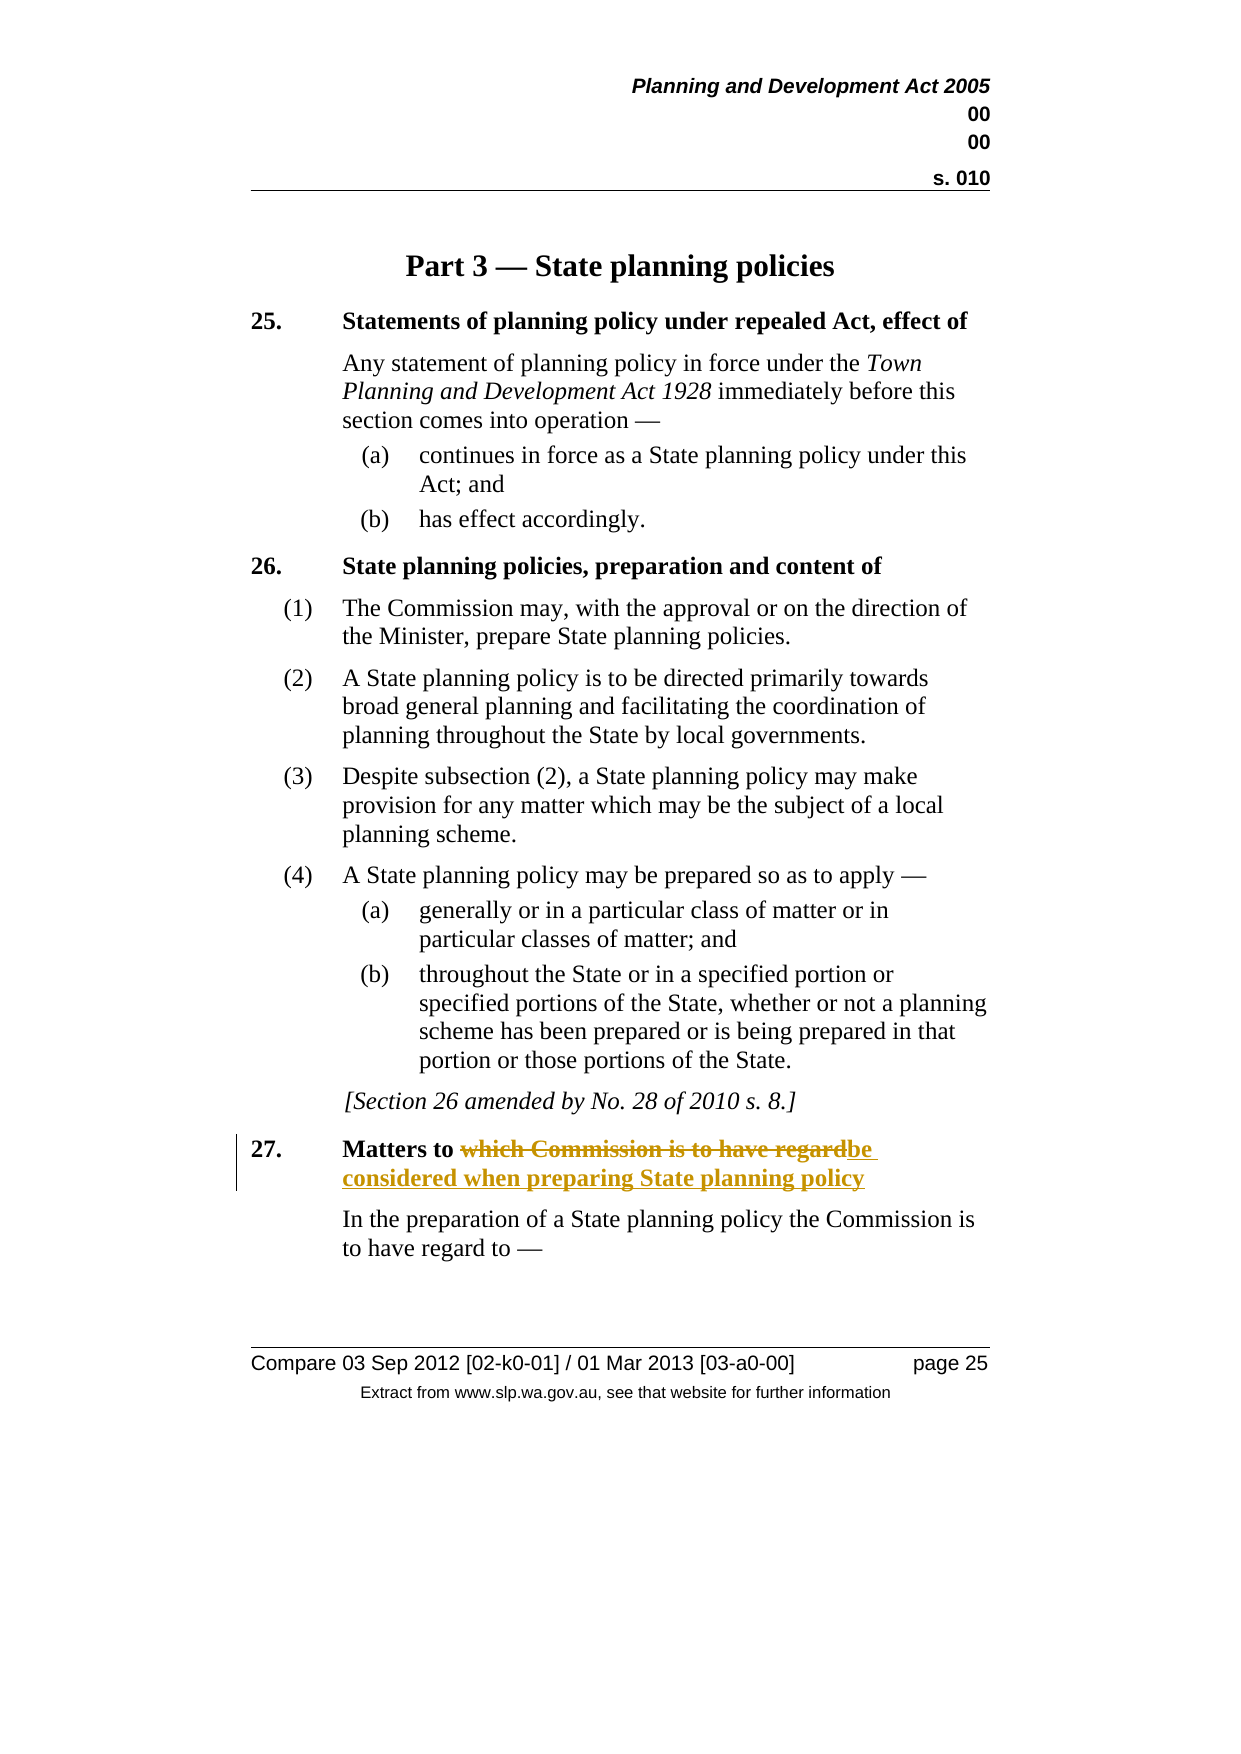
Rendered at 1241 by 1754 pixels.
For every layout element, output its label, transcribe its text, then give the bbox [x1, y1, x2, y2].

subtitle Part 3 — State planning policies [251, 247, 990, 283]
text (4) A State planning policy may be prepared so as to apply — [251, 860, 990, 889]
text (a) continues in force as a State planning policy under this Act; and [251, 440, 990, 498]
text (3) Despite subsection (2), a State planning policy may make provision for any matter which may be the subject of a local planning scheme. [251, 761, 990, 848]
text (b) has effect accordingly. [251, 504, 990, 533]
subtitle 25. Statements of planning policy under repealed Act, effect of [251, 306, 990, 335]
text In the preparation of a State planning policy the Commission is to have regard to — [251, 1204, 990, 1261]
text (1) The Commission may, with the approval or on the direction of the Minister, prepare State planning policies. [251, 593, 990, 650]
text (b) throughout the State or in a specified portion or specified portions of the State, whether or not a planning scheme has been prepared or is being prepared in that portion or those portions of the State. [251, 959, 990, 1074]
text (a) generally or in a particular class of matter or in particular classes of matter; and [251, 895, 990, 953]
subtitle 26. State planning policies, preparation and content of [251, 551, 990, 580]
text Any statement of planning policy in force under the Town Planning and Development Act 1928 immediately before this section comes into operation — [251, 348, 990, 434]
subtitle 27. Matters to [251, 1134, 990, 1191]
text [Section 26 amended by No. 28 of 2010 s. 8.] [251, 1086, 990, 1115]
text (2) A State planning policy is to be directed primarily towards broad general planning and facilitating the coordination of planning throughout the State by local governments. [251, 663, 990, 749]
